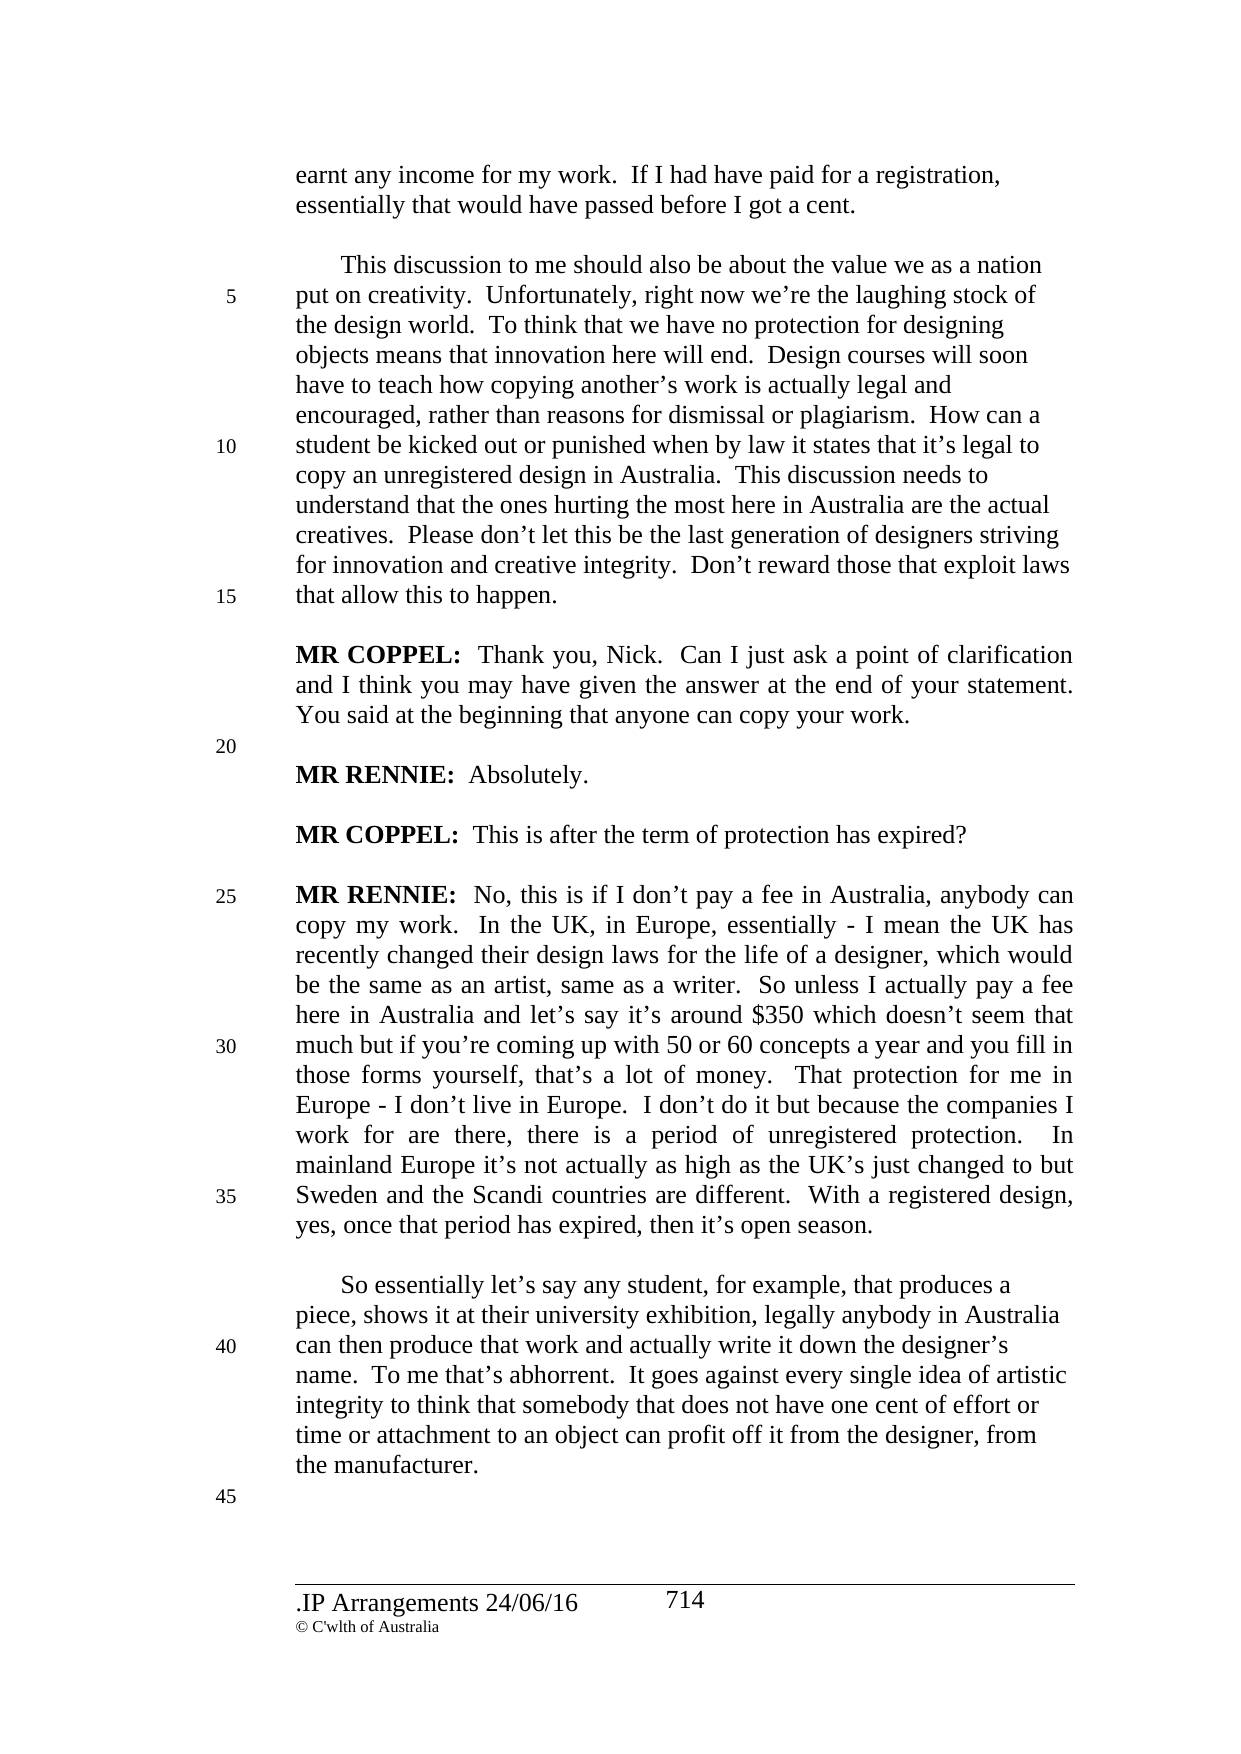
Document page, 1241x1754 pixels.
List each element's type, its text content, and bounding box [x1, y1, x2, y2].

text MR RENNIE: No, this is if I don’t pay a fee in Australia, anybody can copy my work. In the UK, in Europe, essentially - I mean the UK has recently changed their design laws for the life of a designer, which would be the same as an artist, same as a writer. So unless I actually pay a fee here in Australia and let’s say it’s around $350 which doesn’t seem that much but if you’re coming up with 50 or 60 concepts a year and you fill in those forms yourself, that’s a lot of money. That protection for me in Europe - I don’t live in Europe. I don’t do it but because the companies I work for are there, there is a period of unregistered protection. In mainland Europe it’s not actually as high as the UK’s just changed to but Sweden and the Scandi countries are different. With a registered design, yes, once that period has expired, then it’s open season. [295, 879, 1075, 1239]
text MR RENNIE: Absolutely. [295, 759, 1075, 789]
text This discussion to me should also be about the value we as a nation put on creativity. Unfortunately, right now we’re the laughing stock of the design world. To think that we have no protection for designing objects means that innovation here will end. Design courses will soon have to teach how copying another’s work is actually legal and encouraged, rather than reasons for dismissal or plagiarism. How can a student be kicked out or punished when by law it states that it’s legal to copy an unregistered design in Australia. This discussion needs to understand that the ones hurting the most here in Australia are the actual creatives. Please don’t let this be the last generation of designers striving for innovation and creative integrity. Don’t reward those that exploit laws that allow this to happen. [295, 249, 1075, 609]
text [295, 159, 1075, 219]
text So essentially let’s say any student, for example, that produces a piece, shows it at their university exhibition, legally anybody in Australia can then produce that work and actually write it down the designer’s name. To me that’s abhorrent. It goes against every single idea of artistic integrity to think that somebody that does not have one cent of effort or time or attachment to an object can profit off it from the designer, from the manufacturer. [295, 1269, 1075, 1479]
text MR COPPEL: Thank you, Nick. Can I just ask a point of clarification and I think you may have given the answer at the end of your statement. You said at the beginning that anyone can copy your work. [295, 639, 1075, 729]
text MR COPPEL: This is after the term of protection has expired? [295, 819, 1075, 849]
